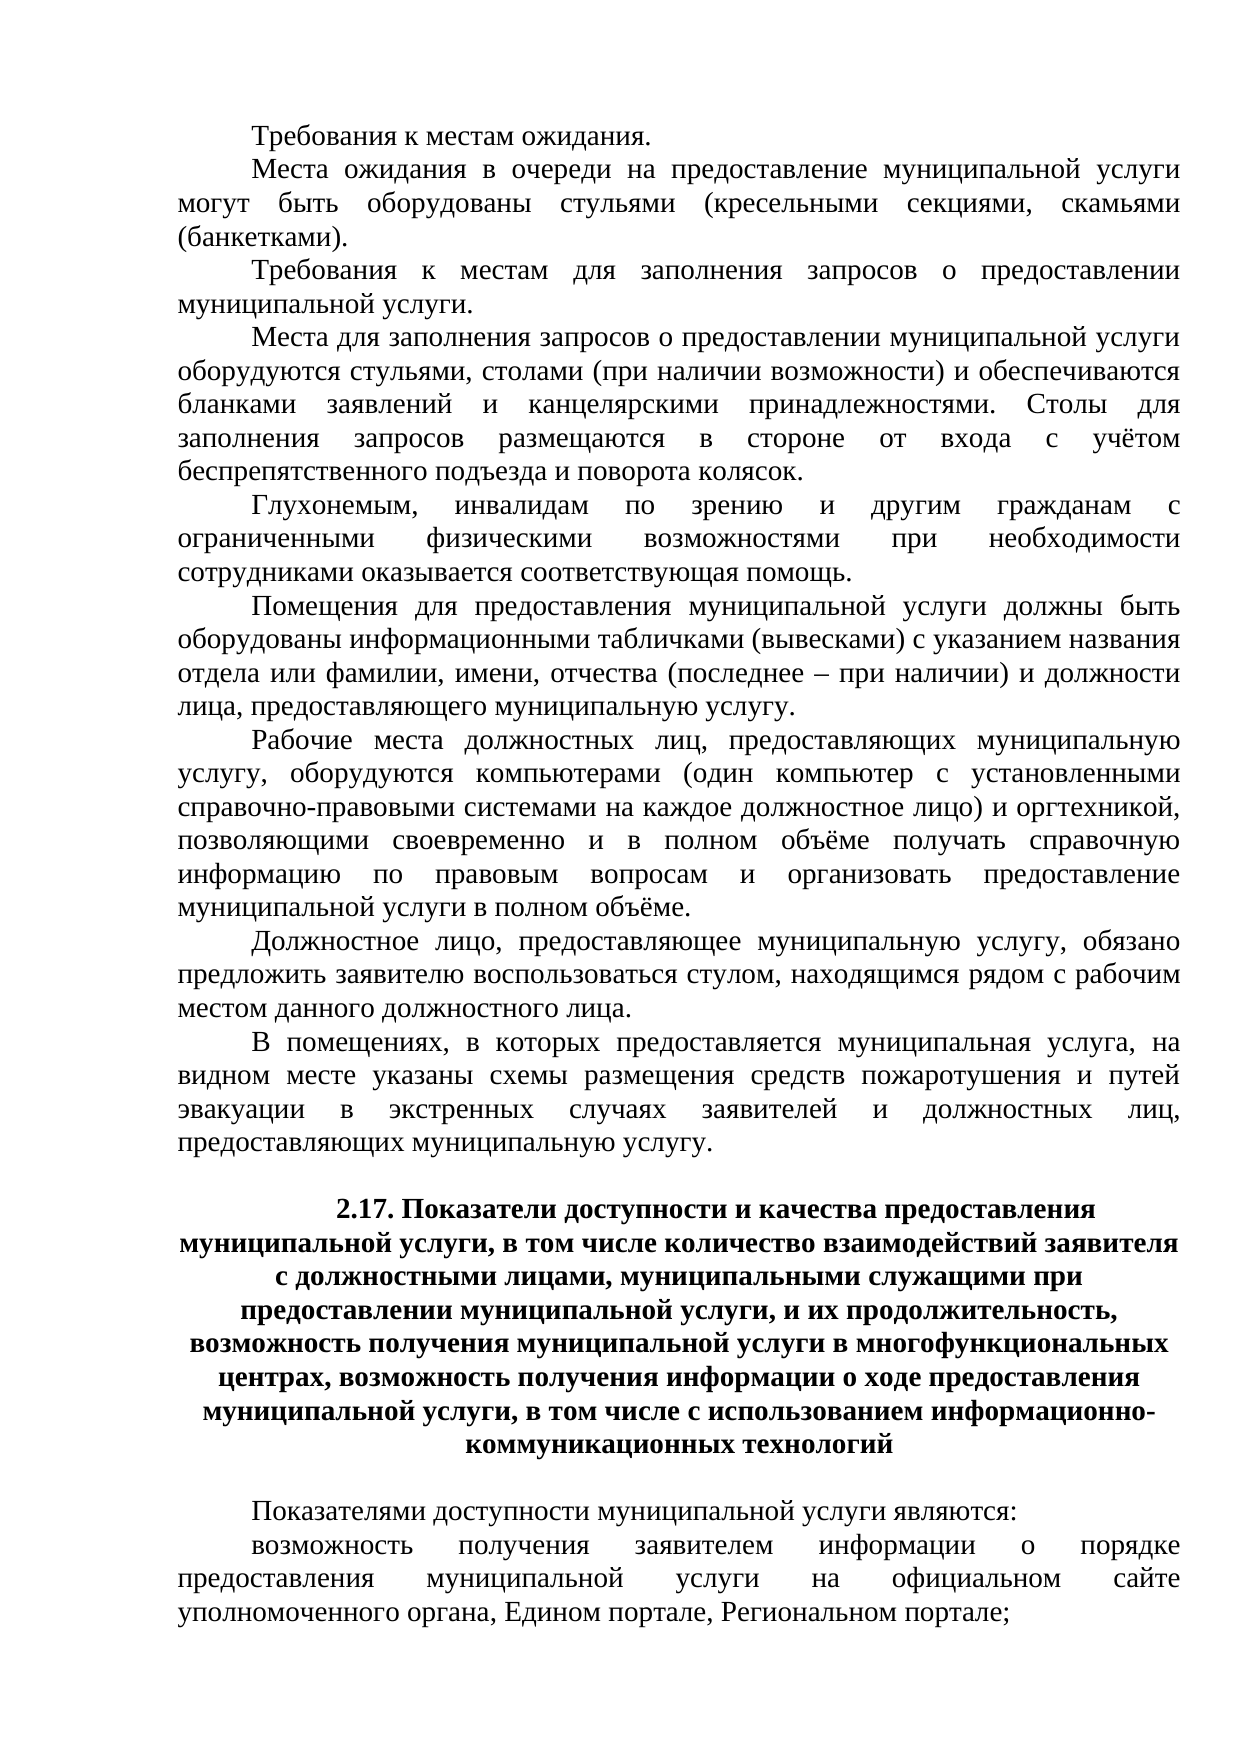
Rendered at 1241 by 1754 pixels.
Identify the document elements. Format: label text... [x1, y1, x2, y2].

text Глухонемым, инвалидам по зрению и другим гражданам с ограниченными физическими возможностями при необходимости сотрудниками оказывается соответствующая помощь. [177, 487, 1181, 588]
text Требования к местам для заполнения запросов о предоставлении муниципальной услуги. [177, 252, 1181, 319]
text 2.17. Показатели доступности и качества предоставления муниципальной услуги, в том числе количество взаимодействий заявителя с должностными лицами, муниципальными служащими при предоставлении муниципальной услуги, и их продолжительность, возможность получения муниципальной услуги в многофункциональных центрах, возможность получения информации о ходе предоставления муниципальной услуги, в том числе с использованием информационно-коммуникационных технологий [177, 1191, 1181, 1460]
text Должностное лицо, предоставляющее муниципальную услугу, обязано предложить заявителю воспользоваться стулом, находящимся рядом с рабочим местом данного должностного лица. [177, 923, 1181, 1024]
text В помещениях, в которых предоставляется муниципальная услуга, на видном месте указаны схемы размещения средств пожаротушения и путей эвакуации в экстренных случаях заявителей и должностных лиц, предоставляющих муниципальную услугу. [177, 1024, 1181, 1158]
text Места для заполнения запросов о предоставлении муниципальной услуги оборудуются стульями, столами (при наличии возможности) и обеспечиваются бланками заявлений и канцелярскими принадлежностями. Столы для заполнения запросов размещаются в стороне от входа с учётом беспрепятственного подъезда и поворота колясок. [177, 319, 1181, 487]
text Рабочие места должностных лиц, предоставляющих муниципальную услугу, оборудуются компьютерами (один компьютер с установленными справочно-правовыми системами на каждое должностное лицо) и оргтехникой, позволяющими своевременно и в полном объёме получать справочную информацию по правовым вопросам и организовать предоставление муниципальной услуги в полном объёме. [177, 722, 1181, 923]
text Требования к местам ожидания. [177, 118, 1181, 152]
text Места ожидания в очереди на предоставление муниципальной услуги могут быть оборудованы стульями (кресельными секциями, скамьями (банкетками). [177, 152, 1181, 252]
text возможность получения заявителем информации о порядке предоставления муниципальной услуги на официальном сайте уполномоченного органа, Едином портале, Региональном портале; [177, 1527, 1181, 1627]
text Показателями доступности муниципальной услуги являются: [177, 1493, 1181, 1527]
text Помещения для предоставления муниципальной услуги должны быть оборудованы информационными табличками (вывесками) с указанием названия отдела или фамилии, имени, отчества (последнее – при наличии) и должности лица, предоставляющего муниципальную услугу. [177, 588, 1181, 722]
